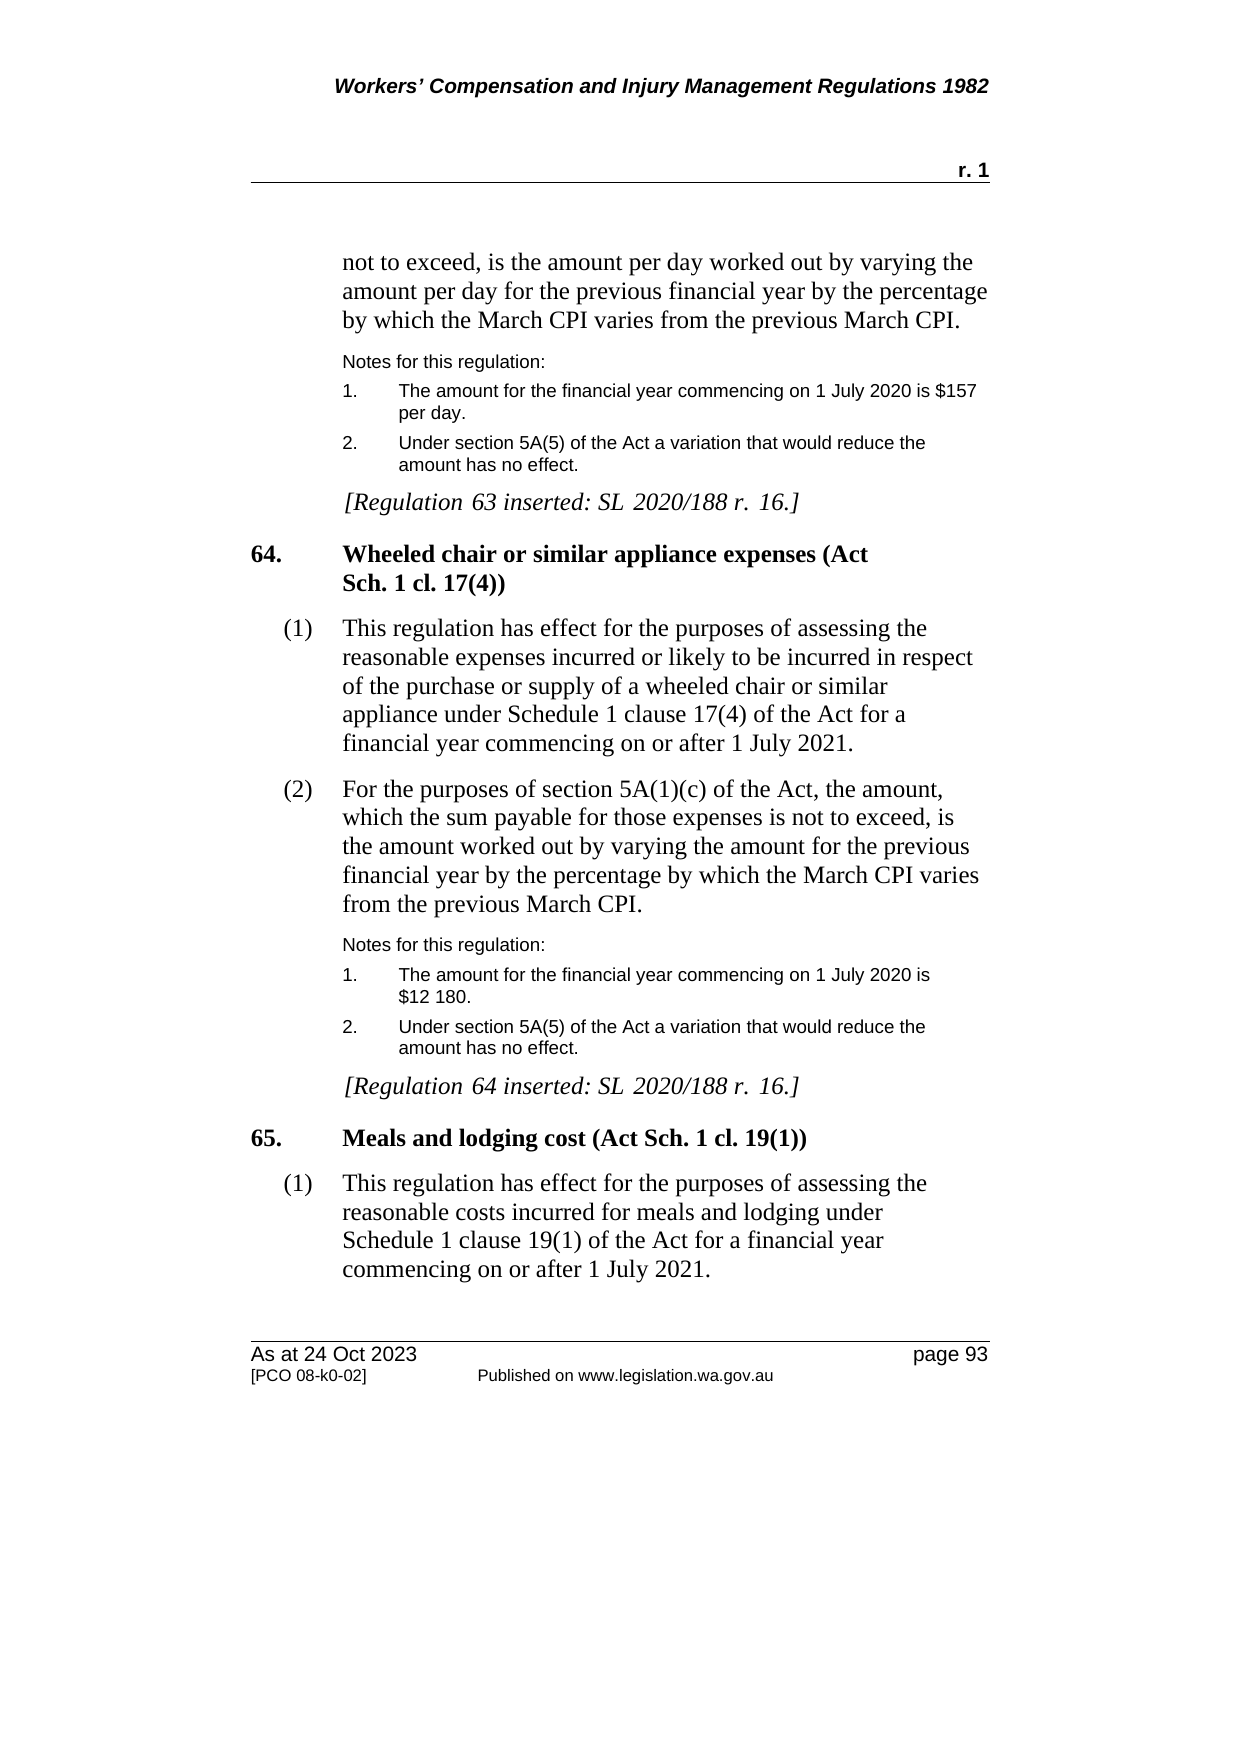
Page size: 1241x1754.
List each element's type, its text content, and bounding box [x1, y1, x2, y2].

subtitle Notes for this regulation: [251, 350, 990, 372]
text [Regulation 64 inserted: SL 2020/188 r. 16.] [251, 1071, 990, 1100]
subtitle 64. Wheeled chair or similar appliance expenses (Act Sch. 1 cl. 17(4)) [251, 539, 990, 597]
text 1. The amount for the financial year commencing on 1 July 2020 is $157 per day. [251, 380, 990, 423]
text (2) For the purposes of section 5A(1)(c) of the Act, the amount, which the sum payable for those expenses is not to exceed, is the amount worked out by varying the amount for the previous financial year by the percentage by which the March CPI varies from the previous March CPI. [251, 774, 990, 917]
text 2. Under section 5A(5) of the Act a variation that would reduce the amount has no effect. [251, 1015, 990, 1058]
text 1. The amount for the financial year commencing on 1 July 2020 is $12 180. [251, 964, 990, 1007]
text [251, 247, 990, 334]
text (1) This regulation has effect for the purposes of assessing the reasonable expenses incurred or likely to be incurred in respect of the purchase or supply of a wheeled chair or similar appliance under Schedule 1 clause 17(4) of the Act for a financial year commencing on or after 1 July 2021. [251, 613, 990, 757]
subtitle 65. Meals and lodging cost (Act Sch. 1 cl. 19(1)) [251, 1123, 990, 1151]
text [Regulation 63 inserted: SL 2020/188 r. 16.] [251, 487, 990, 516]
subtitle Notes for this regulation: [251, 934, 990, 956]
text 2. Under section 5A(5) of the Act a variation that would reduce the amount has no effect. [251, 432, 990, 475]
text (1) This regulation has effect for the purposes of assessing the reasonable costs incurred for meals and lodging under Schedule 1 clause 19(1) of the Act for a financial year commencing on or after 1 July 2021. [251, 1168, 990, 1283]
